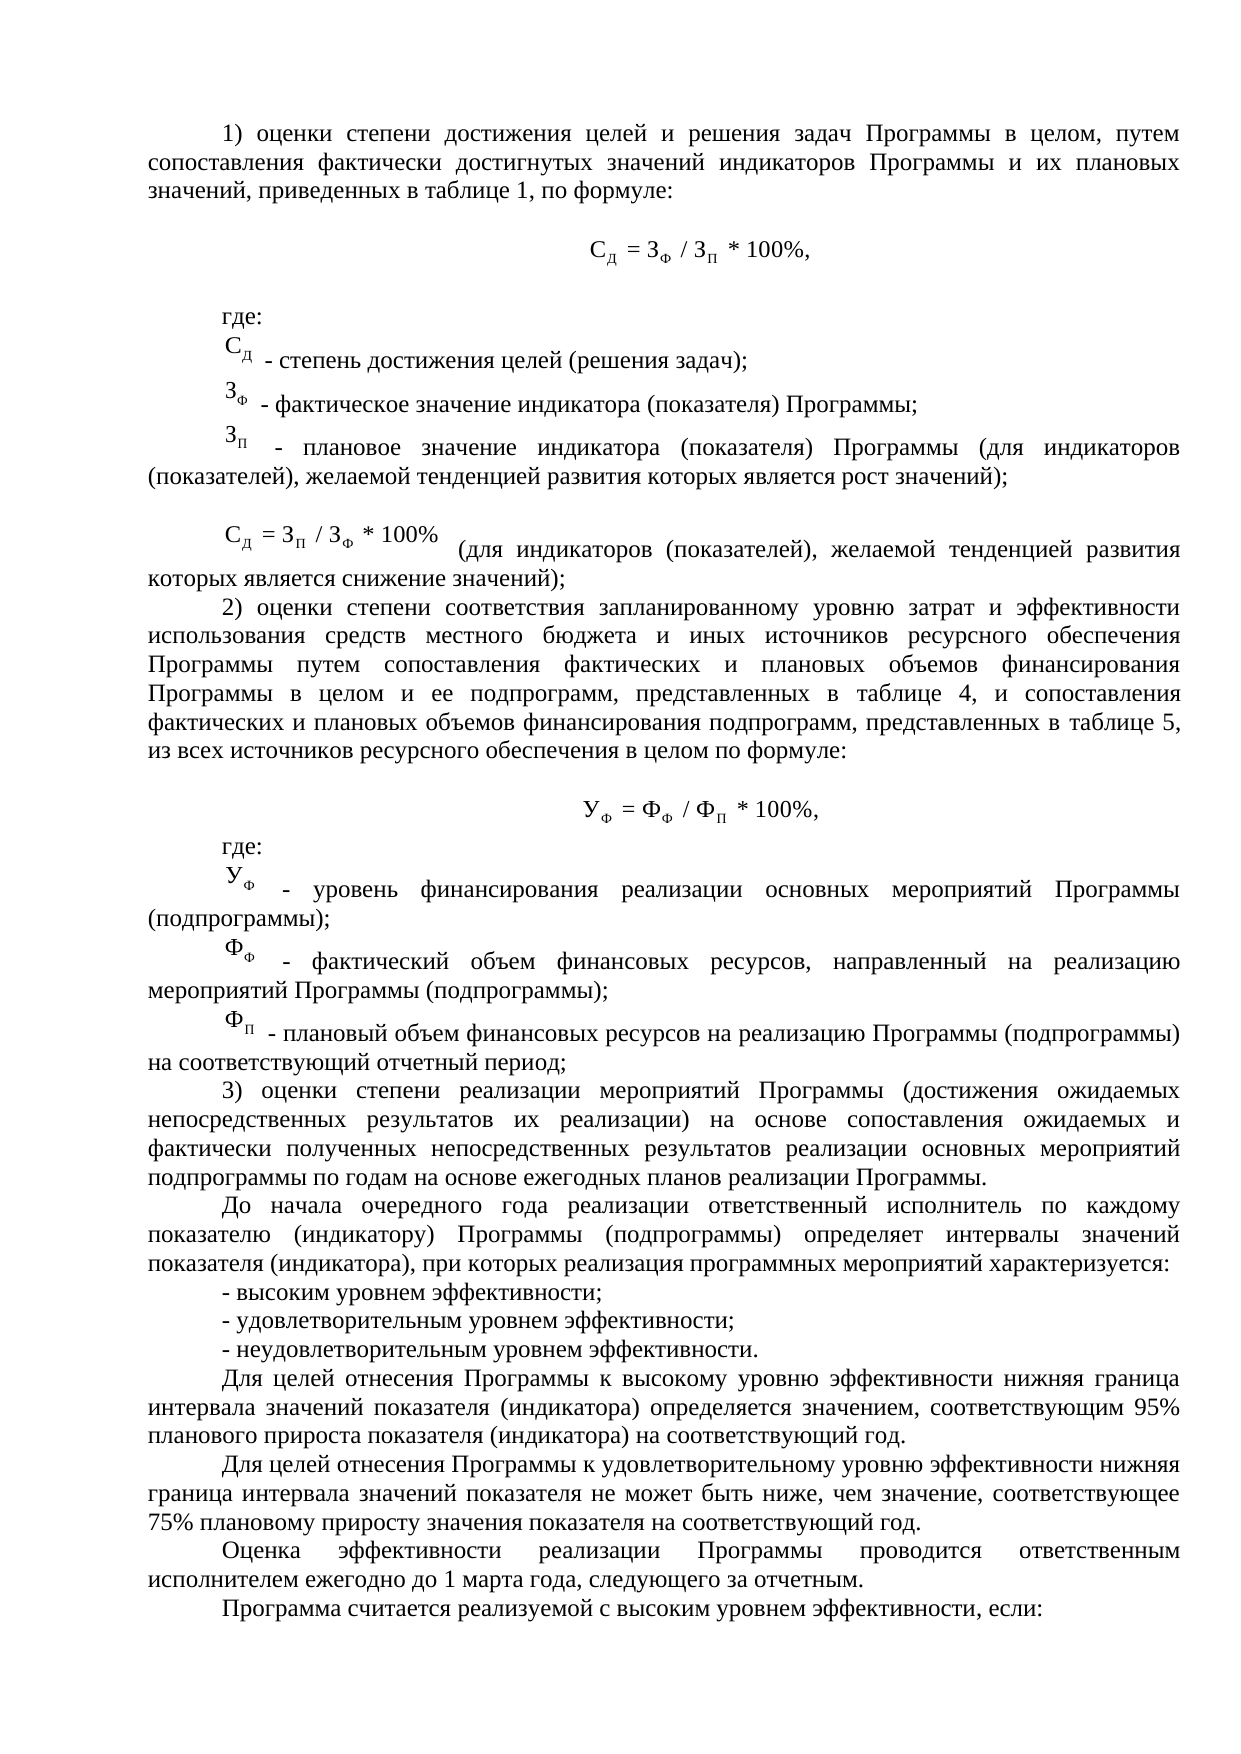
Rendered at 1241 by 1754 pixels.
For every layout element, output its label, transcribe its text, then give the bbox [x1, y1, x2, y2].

text - степень достижения целей (решения задач); [148, 330, 1181, 374]
text Оценка эффективности реализации Программы проводится ответственным исполнителем ежегодно до 1 марта года, следующего за отчетным. [148, 1535, 1181, 1593]
text - плановое значение индикатора (показателя) Программы (для индикаторов (показателей), желаемой тенденцией развития которых является рост значений); [148, 418, 1181, 489]
text где: [148, 831, 1181, 859]
text - удовлетворительным уровнем эффективности; [148, 1305, 1181, 1334]
text 1) оценки степени достижения целей и решения задач Программы в целом, путем сопоставления фактически достигнутых значений индикаторов Программы и их плановых значений, приведенных в таблице 1, по формуле: [148, 118, 1181, 204]
text - неудовлетворительным уровнем эффективности. [148, 1334, 1181, 1363]
text - уровень финансирования реализации основных мероприятий Программы (подпрограммы); [148, 859, 1181, 931]
text До начала очередного года реализации ответственный исполнитель по каждому показателю (индикатору) Программы (подпрограммы) определяет интервалы значений показателя (индикатора), при которых реализация программных мероприятий характеризуется: [148, 1190, 1181, 1277]
text Программа считается реализуемой с высоким уровнем эффективности, если: [148, 1593, 1181, 1622]
text - фактический объем финансовых ресурсов, направленный на реализацию мероприятий Программы (подпрограммы); [148, 931, 1181, 1003]
text где: [148, 301, 1181, 330]
text - фактическое значение индикатора (показателя) Программы; [148, 374, 1181, 418]
text - высоким уровнем эффективности; [148, 1277, 1181, 1305]
text - плановый объем финансовых ресурсов на реализацию Программы (подпрограммы) на соответствующий отчетный период; [148, 1003, 1181, 1075]
text (для индикаторов (показателей), желаемой тенденцией развития которых является снижение значений); [148, 518, 1181, 592]
text 2) оценки степени соответствия запланированному уровню затрат и эффективности использования средств местного бюджета и иных источников ресурсного обеспечения Программы путем сопоставления фактических и плановых объемов финансирования Программы в целом и ее подпрограмм, представленных в таблице 4, и сопоставления фактических и плановых объемов финансирования подпрограмм, представленных в таблице 5, из всех источников ресурсного обеспечения в целом по формуле: [148, 592, 1181, 764]
text Для целей отнесения Программы к удовлетворительному уровню эффективности нижняя граница интервала значений показателя не может быть ниже, чем значение, соответствующее 75% плановому приросту значения показателя на соответствующий год. [148, 1449, 1181, 1535]
text Для целей отнесения Программы к высокому уровню эффективности нижняя граница интервала значений показателя (индикатора) определяется значением, соответствующим 95% планового прироста показателя (индикатора) на соответствующий год. [148, 1363, 1181, 1449]
text 3) оценки степени реализации мероприятий Программы (достижения ожидаемых непосредственных результатов их реализации) на основе сопоставления ожидаемых и фактически полученных непосредственных результатов реализации основных мероприятий подпрограммы по годам на основе ежегодных планов реализации Программы. [148, 1075, 1181, 1190]
